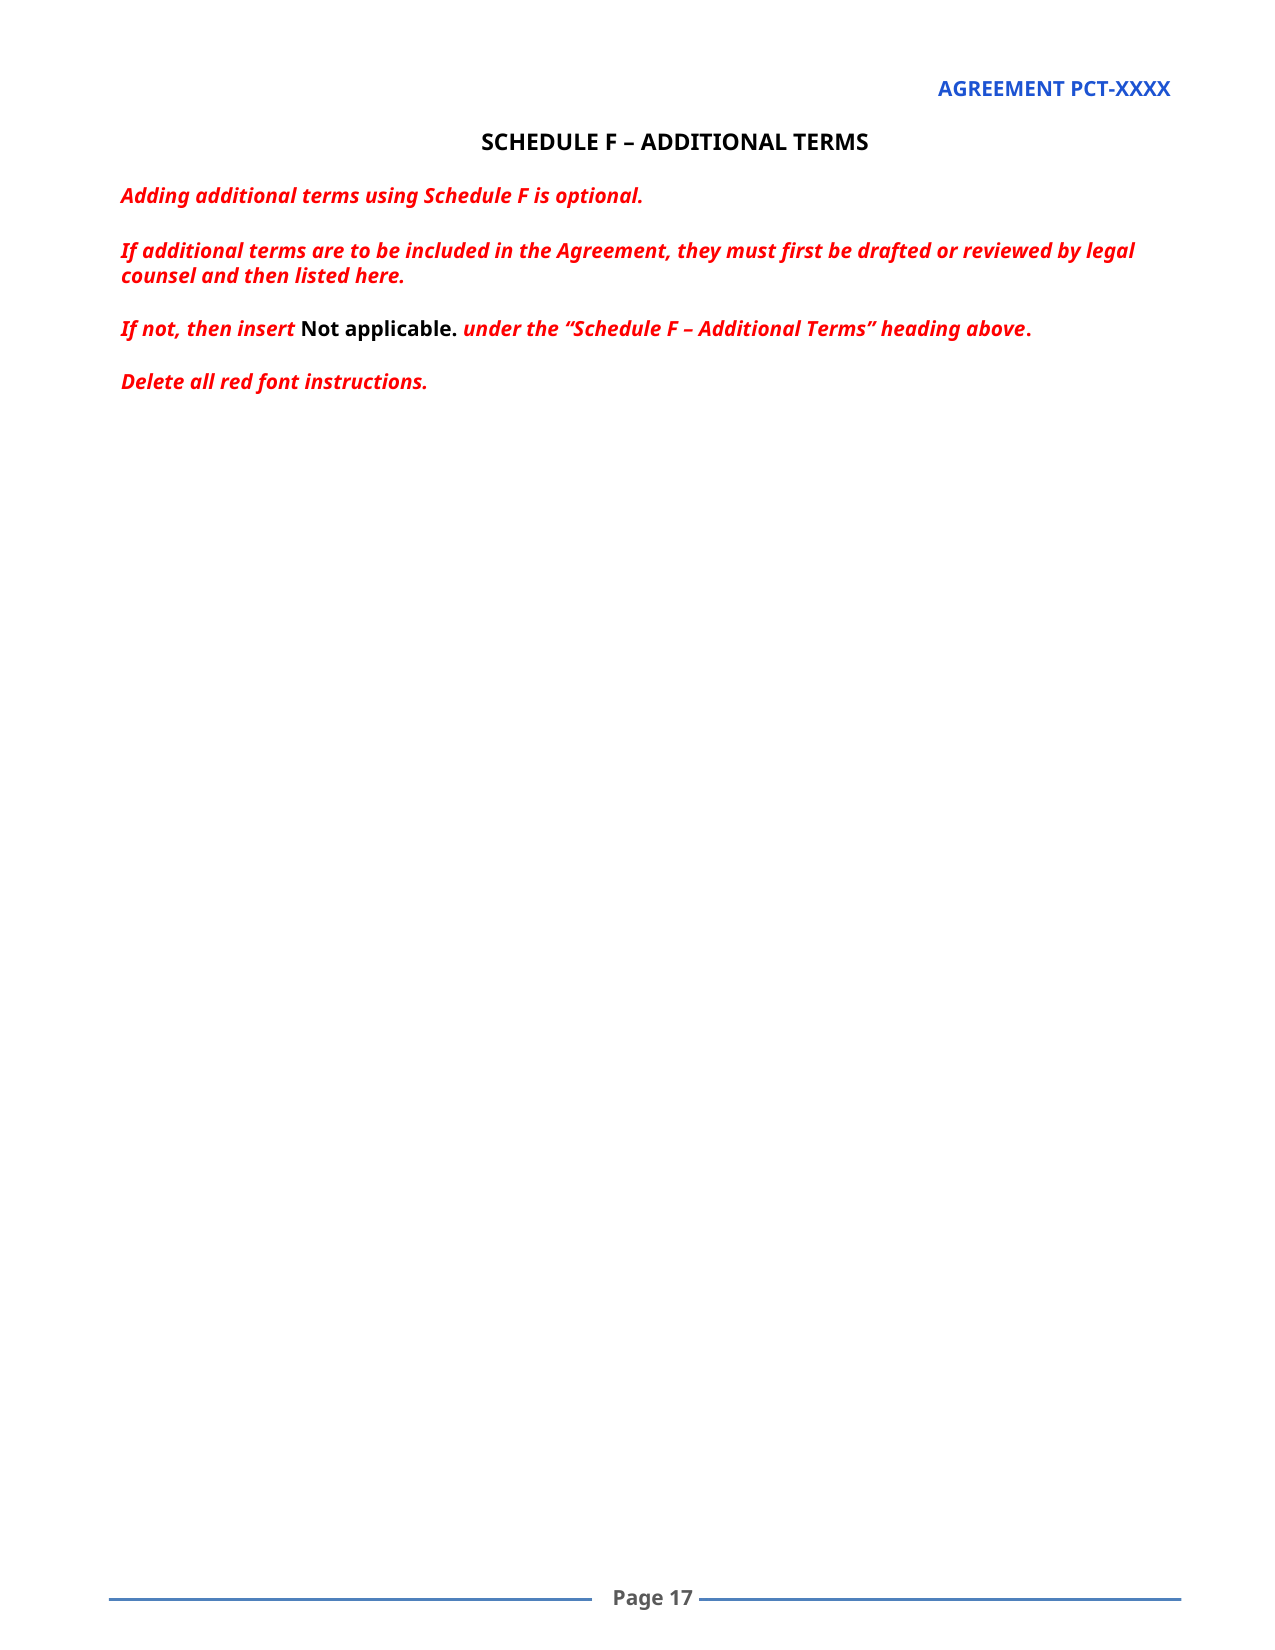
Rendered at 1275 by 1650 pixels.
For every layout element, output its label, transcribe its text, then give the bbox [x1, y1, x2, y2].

text SCHEDULE F – ADDITIONAL TERMS [481, 126, 1171, 157]
text If not, then insert Not applicable. under the “Schedule F – Additional Terms” heading above. [121, 314, 1171, 342]
text AGREEMENT PCT-XXXX [121, 74, 1171, 102]
text Delete all red font instructions. [121, 367, 1171, 395]
text Page 17 [612, 1582, 1171, 1611]
text Adding additional terms using Schedule F is optional. [121, 181, 1171, 209]
text If additional terms are to be included in the Agreement, they must first be drafted or reviewed by legal counsel and then listed here. [121, 239, 1169, 289]
